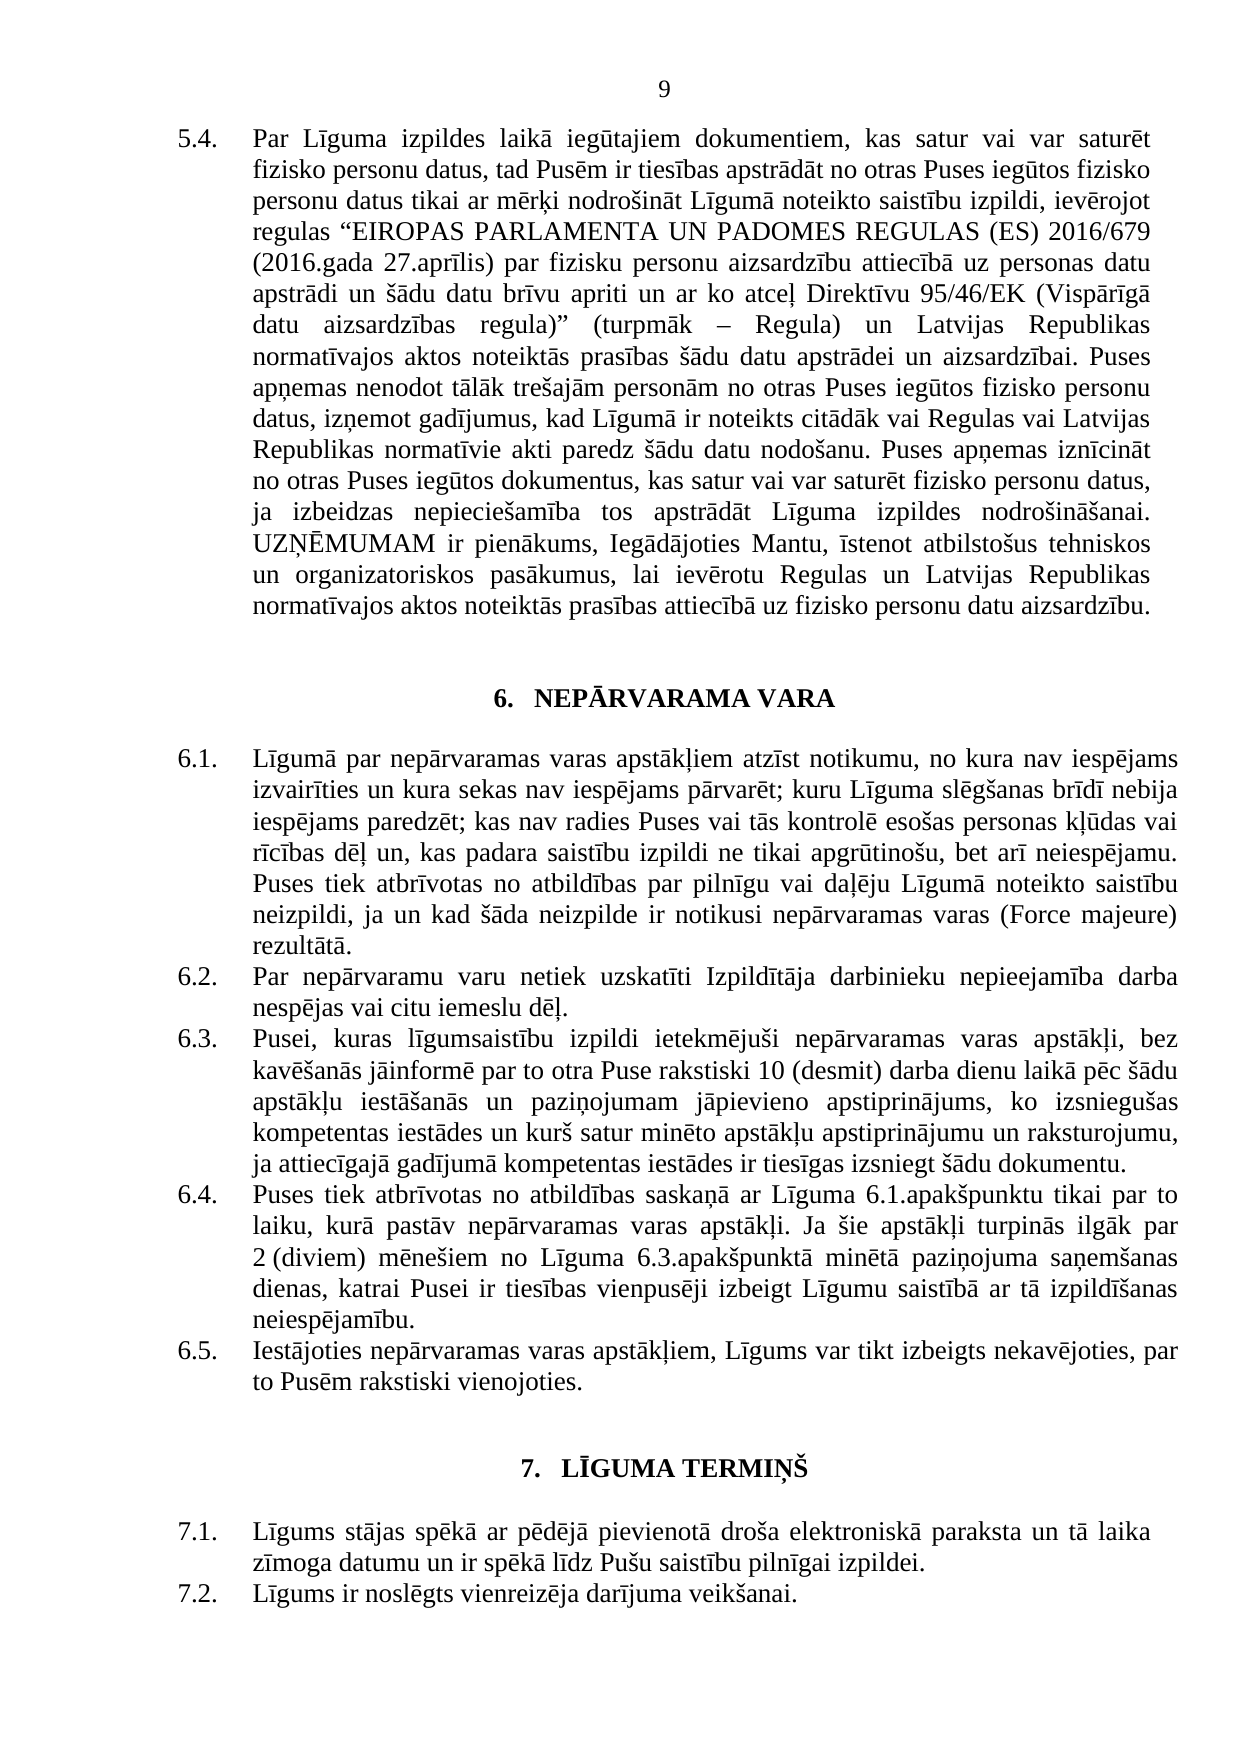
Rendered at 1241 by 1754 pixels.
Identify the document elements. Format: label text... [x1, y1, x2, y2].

subtitle LĪGUMA TERMIŅŠ [177, 1452, 1152, 1484]
list Pusei, kuras līgumsaistību izpildi ietekmējuši nepārvaramas varas apstākļi, bez kavēšanās jāinformē par to otra Puse rakstiski 10 (desmit) darba dienu laikā pēc šādu apstākļu iestāšanās un paziņojumam jāpievieno apstiprinājums, ko izsniegušas kompetentas iestādes un kurš satur minēto apstākļu apstiprinājumu un raksturojumu, ja attiecīgajā gadījumā kompetentas iestādes ir tiesīgas izsniegt šādu dokumentu. [177, 1023, 1179, 1178]
list Līgums ir noslēgts vienreizēja darījuma veikšanai. [177, 1577, 1152, 1608]
list Par nepārvaramu varu netiek uzskatīti Izpildītāja darbinieku nepieejamība darba nespējas vai citu iemeslu dēļ. [177, 960, 1179, 1023]
list Līgumā par nepārvaramas varas apstākļiem atzīst notikumu, no kura nav iespējams izvairīties un kura sekas nav iespējams pārvarēt; kuru Līguma slēgšanas brīdī nebija iespējams paredzēt; kas nav radies Puses vai tās kontrolē esošas personas kļūdas vai rīcības dēļ un, kas padara saistību izpildi ne tikai apgrūtinošu, bet arī neiespējamu. Puses tiek atbrīvotas no atbildības par pilnīgu vai daļēju Līgumā noteikto saistību neizpildi, ja un kad šāda neizpilde ir notikusi nepārvaramas varas (Force majeure) rezultātā. [177, 742, 1179, 960]
list Puses tiek atbrīvotas no atbildības saskaņā ar Līguma 6.1.apakšpunktu tikai par to laiku, kurā pastāv nepārvaramas varas apstākļi. Ja šie apstākļi turpinās ilgāk par 2 (diviem) mēnešiem no Līguma 6.3.apakšpunktā minētā paziņojuma saņemšanas dienas, katrai Pusei ir tiesības vienpusēji izbeigt Līgumu saistībā ar tā izpildīšanas neiespējamību. [177, 1178, 1179, 1334]
list Par Līguma izpildes laikā iegūtajiem dokumentiem, kas satur vai var saturēt fizisko personu datus, tad Pusēm ir tiesības apstrādāt no otras Puses iegūtos fizisko personu datus tikai ar mērķi nodrošināt Līgumā noteikto saistību izpildi, ievērojot regulas “EIROPAS PARLAMENTA UN PADOMES REGULAS (ES) 2016/679 (2016.gada 27.aprīlis) par fizisku personu aizsardzību attiecībā uz personas datu apstrādi un šādu datu brīvu apriti un ar ko atceļ Direktīvu 95/46/EK (Vispārīgā datu aizsardzības regula)” (turpmāk – Regula) un Latvijas Republikas normatīvajos aktos noteiktās prasības šādu datu apstrādei un aizsardzībai. Puses apņemas nenodot tālāk trešajām personām no otras Puses iegūtos fizisko personu datus, izņemot gadījumus, kad Līgumā ir noteikts citādāk vai Regulas vai Latvijas Republikas normatīvie akti paredz šādu datu nodošanu. Puses apņemas iznīcināt no otras Puses iegūtos dokumentus, kas satur vai var saturēt fizisko personu datus, ja izbeidzas nepieciešamība tos apstrādāt Līguma izpildes nodrošināšanai. UZŅĒMUMAM ir pienākums, Iegādājoties Mantu, īstenot atbilstošus tehniskos un organizatoriskos pasākumus, lai ievērotu Regulas un Latvijas Republikas normatīvajos aktos noteiktās prasības attiecībā uz fizisko personu datu aizsardzību. [177, 122, 1152, 620]
list Līgums stājas spēkā ar pēdējā pievienotā droša elektroniskā paraksta un tā laika zīmoga datumu un ir spēkā līdz Pušu saistību pilnīgai izpildei. [177, 1515, 1152, 1577]
list Iestājoties nepārvaramas varas apstākļiem, Līgums var tikt izbeigts nekavējoties, par to Pusēm rakstiski vienojoties. [177, 1334, 1179, 1396]
list NEPĀRVARAMA VARA [177, 682, 1152, 713]
